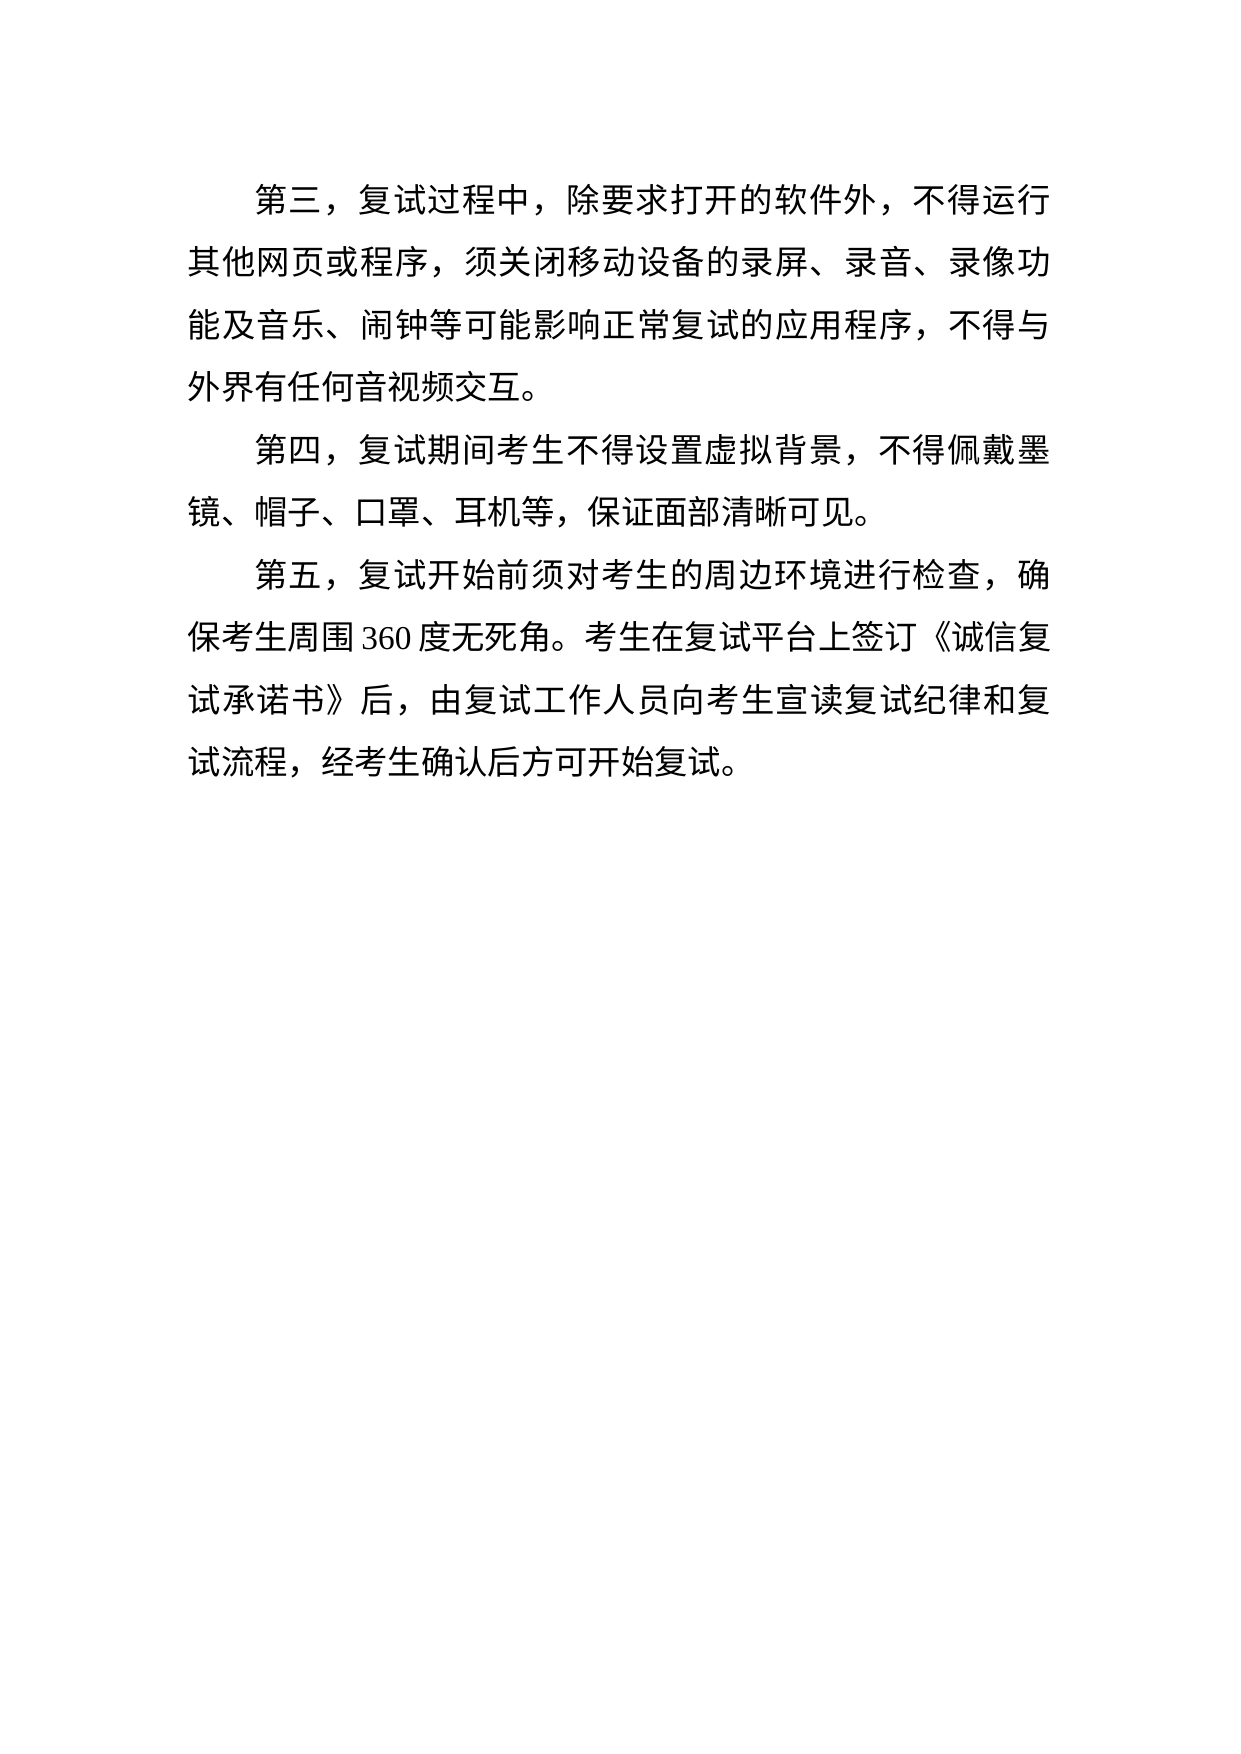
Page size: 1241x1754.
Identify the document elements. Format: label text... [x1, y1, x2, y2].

text 第五，复试开始前须对考生的周边环境进行检查，确保考生周围360度无死角。考生在复试平台上签订《诚信复试承诺书》后，由复试工作人员向考生宣读复试纪律和复试流程，经考生确认后方可开始复试。 [187, 537, 1053, 787]
text 第三，复试过程中，除要求打开的软件外，不得运行其他网页或程序，须关闭移动设备的录屏、录音、录像功能及音乐、闹钟等可能影响正常复试的应用程序，不得与外界有任何音视频交互。 [187, 162, 1053, 412]
text 第四，复试期间考生不得设置虚拟背景，不得佩戴墨镜、帽子、口罩、耳机等，保证面部清晰可见。 [187, 412, 1053, 537]
